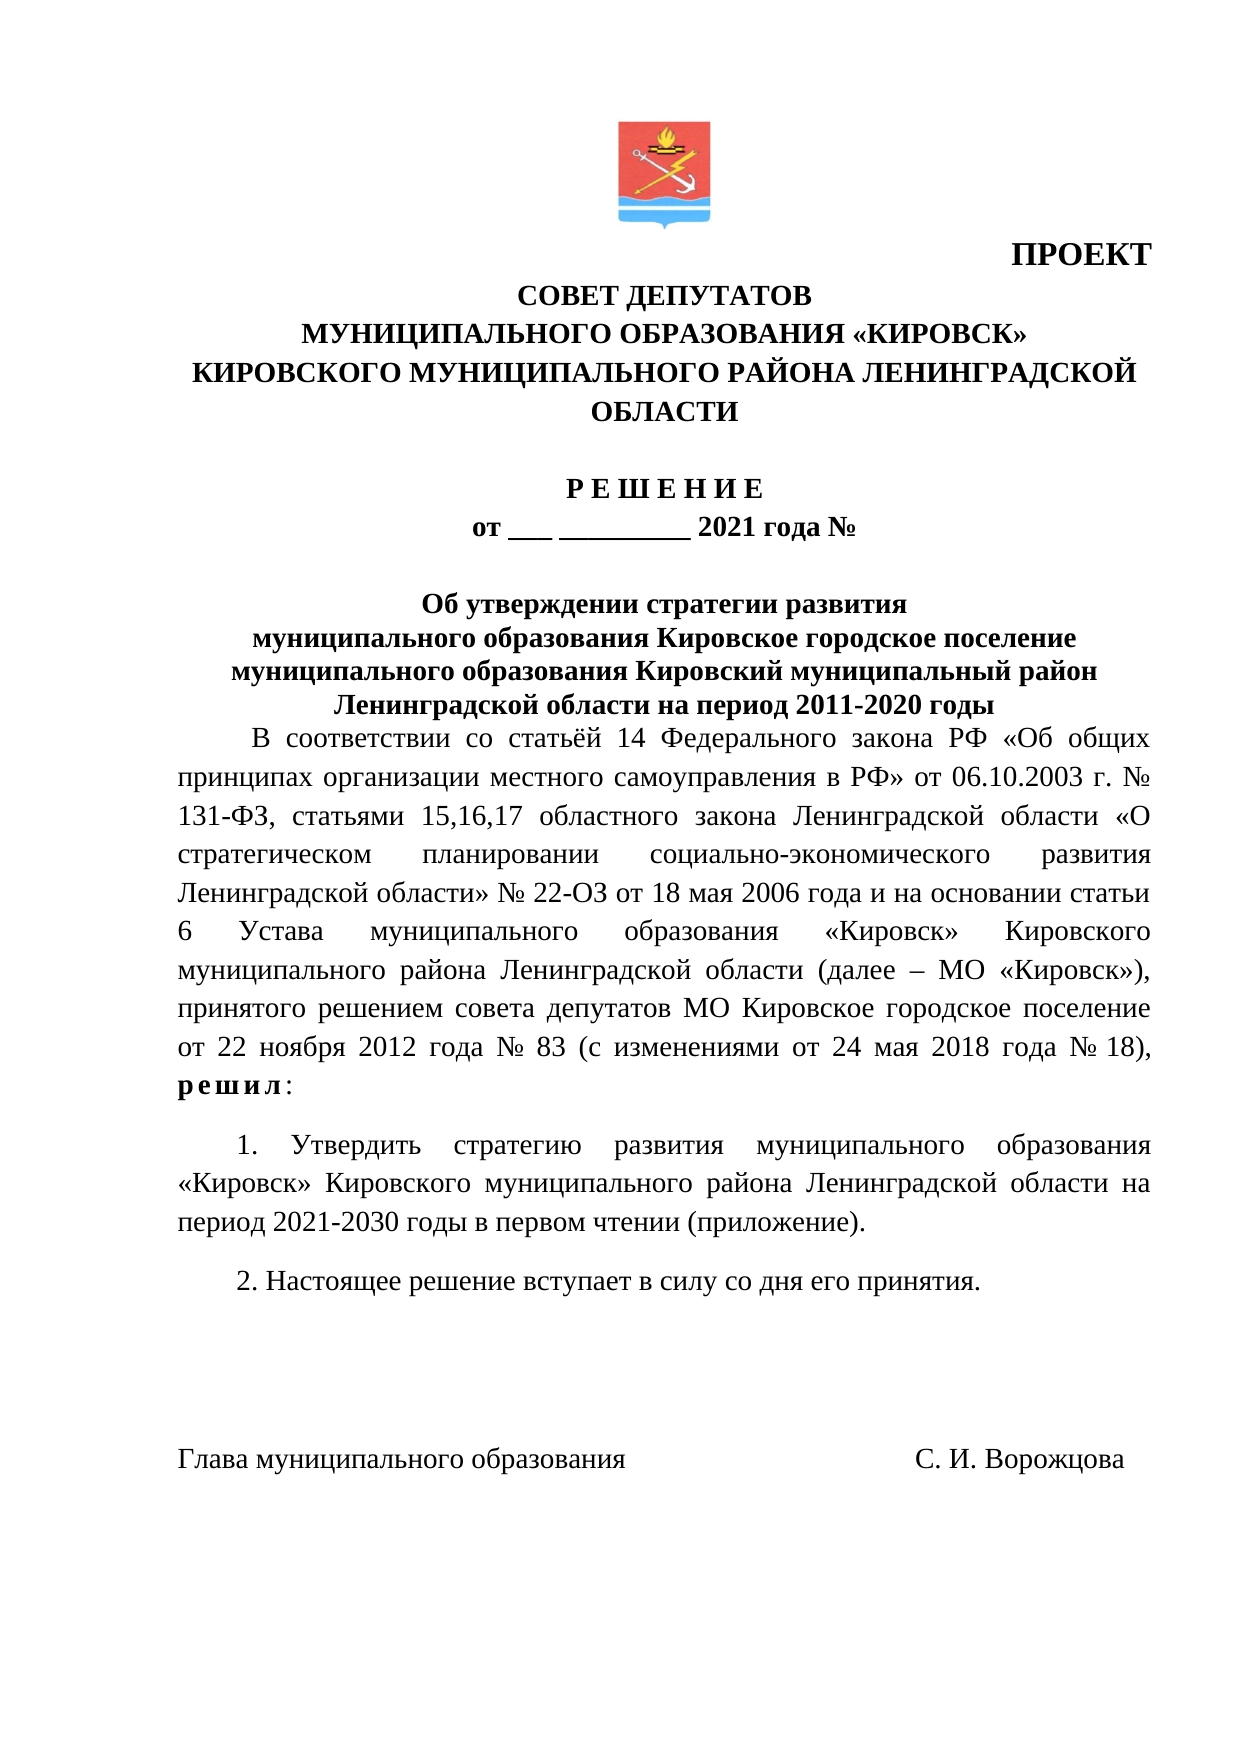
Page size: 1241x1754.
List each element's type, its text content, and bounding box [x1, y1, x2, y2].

text СОВЕТ ДЕПУТАТОВ [177, 278, 1152, 312]
text В соответствии со статьёй 14 Федерального закона РФ «Об общих принципах организации местного самоуправления в РФ» от 06.10.2003 г. № 131-ФЗ, статьями 15,16,17 областного закона Ленинградской области «О стратегическом планировании социально-экономического развития Ленинградской области» № 22-ОЗ от 18 мая 2006 года и на основании статьи 6 Устава муниципального образования «Кировск» Кировского муниципального района Ленинградской области (далее – МО «Кировск»), принятого решением совета депутатов МО Кировское городское поселение от 22 ноября 2012 года № 83 (с изменениями от 24 мая 2018 года № 18), решил: [177, 721, 1152, 1101]
subtitle муниципального образования Кировское городское поселение муниципального образования Кировский муниципальный район Ленинградской области на период 2011-2020 годы [177, 620, 1152, 721]
picture [616, 118, 713, 230]
text 2. Настоящее решение вступает в силу со дня его принятия. [177, 1263, 1152, 1297]
text КИРОВСКОГО МУНИЦИПАЛЬНОГО РАЙОНА ЛЕНИНГРАДСКОЙ ОБЛАСТИ [177, 355, 1152, 427]
text Глава муниципального образования С. И. Ворожцова [177, 1441, 1152, 1475]
text от ___ _________ 2021 года № [177, 509, 1152, 543]
text МУНИЦИПАЛЬНОГО ОБРАЗОВАНИЯ «КИРОВСК» [177, 317, 1152, 350]
subtitle Об утверждении стратегии развития [177, 586, 1152, 620]
text Р Е Ш Е Н И Е [177, 471, 1152, 504]
text 1. Утвердить стратегию развития муниципального образования «Кировск» Кировского муниципального района Ленинградской области на период 2021-2030 годы в первом чтении (приложение). [177, 1127, 1152, 1237]
text ПРОЕКТ [177, 234, 1152, 272]
